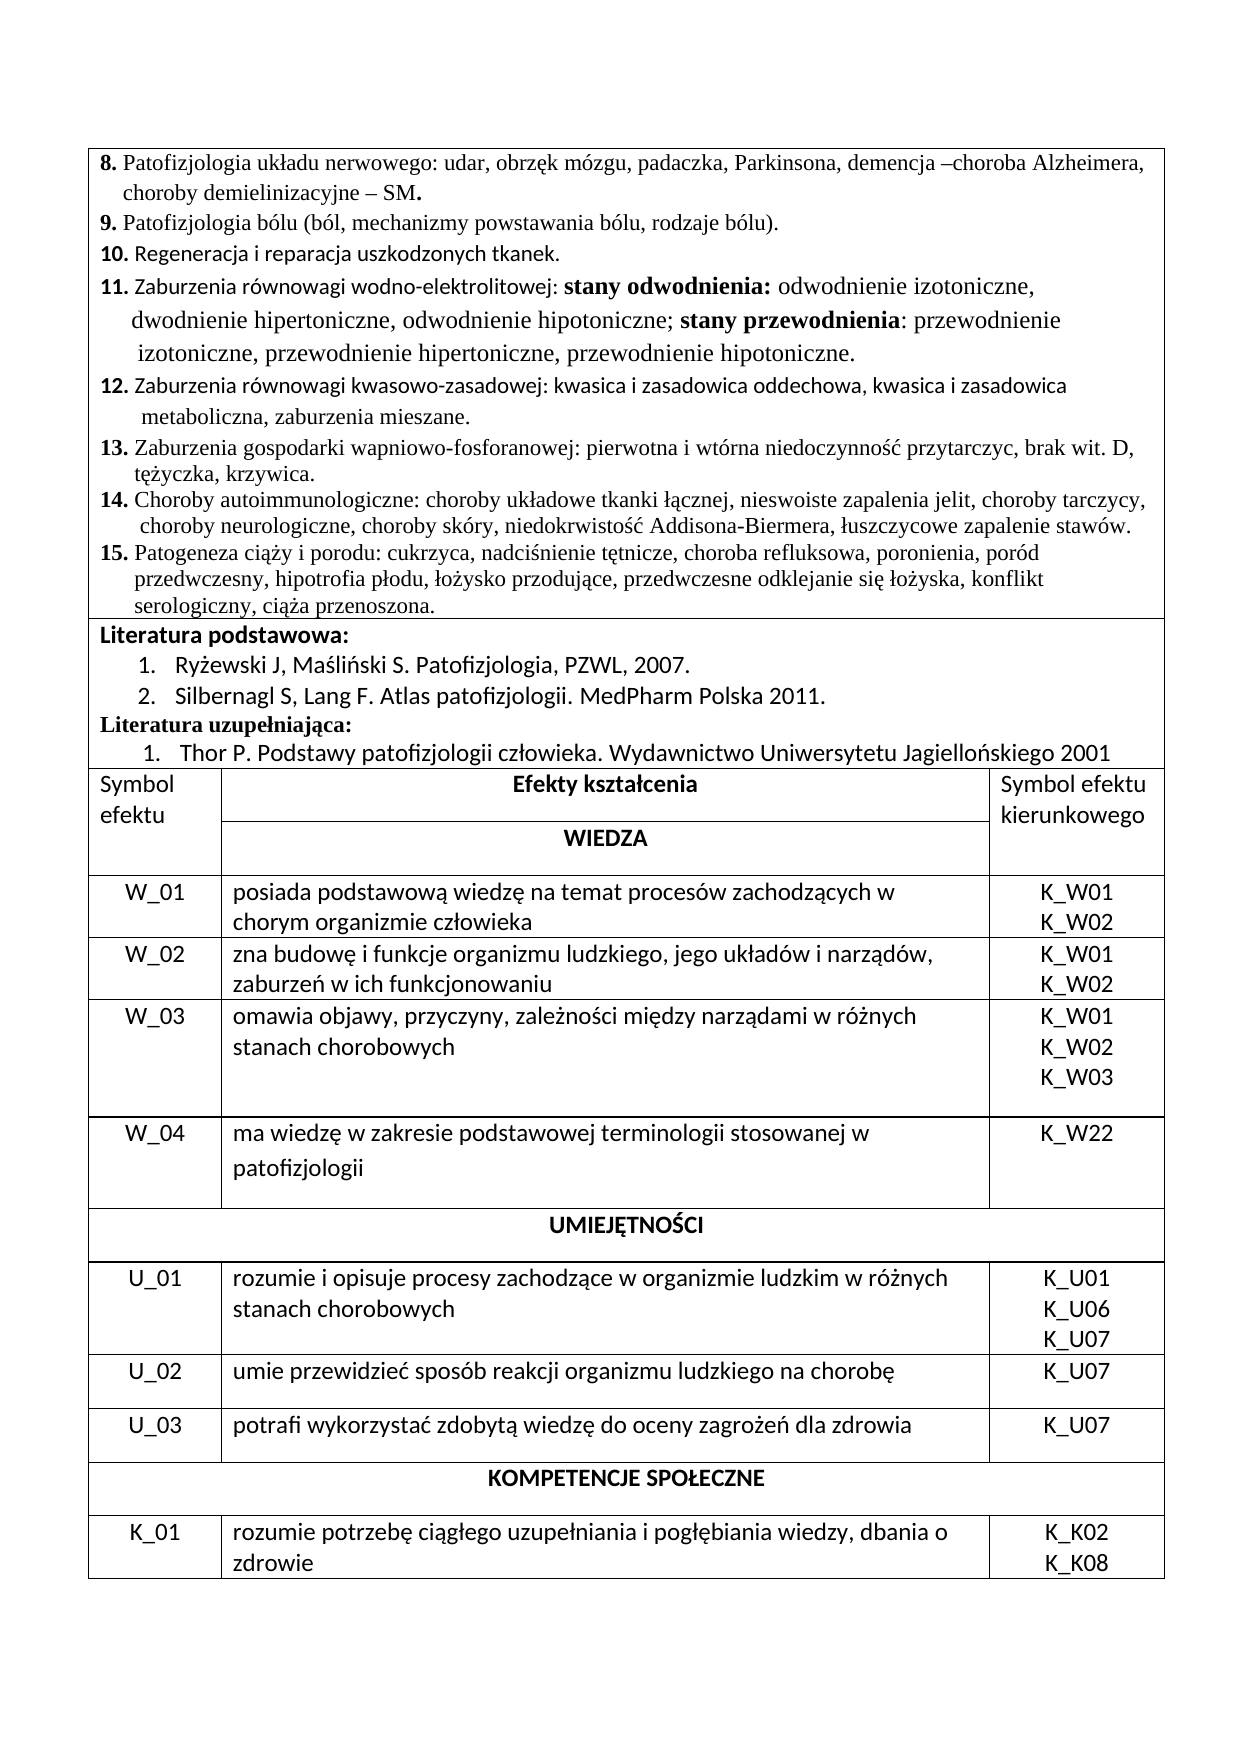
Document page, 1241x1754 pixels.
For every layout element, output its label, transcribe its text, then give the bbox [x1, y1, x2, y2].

table_cell Symbol efektu [89, 769, 221, 875]
table_cell U_02 [89, 1355, 221, 1408]
table_cell K_01 [89, 1516, 221, 1577]
table_cell rozumie i opisuje procesy zachodzące w organizmie ludzkim w różnych stanach chorobowych [222, 1263, 989, 1354]
table_cell U_01 [89, 1263, 221, 1354]
table_cell zna budowę i funkcje organizmu ludzkiego, jego układów i narządów, zaburzeń w ich funkcjonowaniu [222, 938, 989, 999]
table_cell W_01 [89, 876, 221, 937]
table_cell omawia objawy, przyczyny, zależności między narządami w różnych stanach chorobowych [222, 1000, 989, 1116]
table_cell K_K02 K_K08 [990, 1516, 1164, 1577]
table_cell posiada podstawową wiedzę na temat procesów zachodzących w chorym organizmie człowieka [222, 876, 989, 937]
table_cell W_02 [89, 938, 221, 999]
table_cell Efekty kształcenia [222, 769, 989, 821]
table_cell K_W22 [990, 1118, 1164, 1208]
table_cell Literatura podstawowa: Ryżewski J, Maśliński S. Patofizjologia, PZWL, 2007. Silbernagl S, Lang F. Atlas patofizjologii. MedPharm Polska 2011. Literatura uzupełniająca: Thor P. Podstawy patofizjologii człowieka. Wydawnictwo Uniwersytetu Jagiellońskiego 2001 [89, 619, 1164, 767]
table_cell K_W01 K_W02 [990, 938, 1164, 999]
table_cell umie przewidzieć sposób reakcji organizmu ludzkiego na chorobę [222, 1355, 989, 1408]
table_cell UMIEJĘTNOŚCI [89, 1209, 1164, 1261]
table_cell WIEDZA [222, 822, 989, 875]
table_cell K_U07 [990, 1355, 1164, 1408]
table_cell K_W01 K_W02 K_W03 [990, 1000, 1164, 1116]
table_cell K_U07 [990, 1409, 1164, 1462]
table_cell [89, 149, 1164, 618]
table_cell KOMPETENCJE SPOŁECZNE [89, 1463, 1164, 1515]
table_cell Symbol efektu kierunkowego [990, 769, 1164, 875]
table_cell W_04 [89, 1118, 221, 1208]
table_cell K_W01 K_W02 [990, 876, 1164, 937]
table_cell W_03 [89, 1000, 221, 1116]
table_cell ma wiedzę w zakresie podstawowej terminologii stosowanej w patofizjologii [222, 1118, 989, 1208]
table_cell K_U01 K_U06 K_U07 [990, 1263, 1164, 1354]
table_cell potrafi wykorzystać zdobytą wiedzę do oceny zagrożeń dla zdrowia [222, 1409, 989, 1462]
table_cell rozumie potrzebę ciągłego uzupełniania i pogłębiania wiedzy, dbania o zdrowie [222, 1516, 989, 1577]
table_cell U_03 [89, 1409, 221, 1462]
